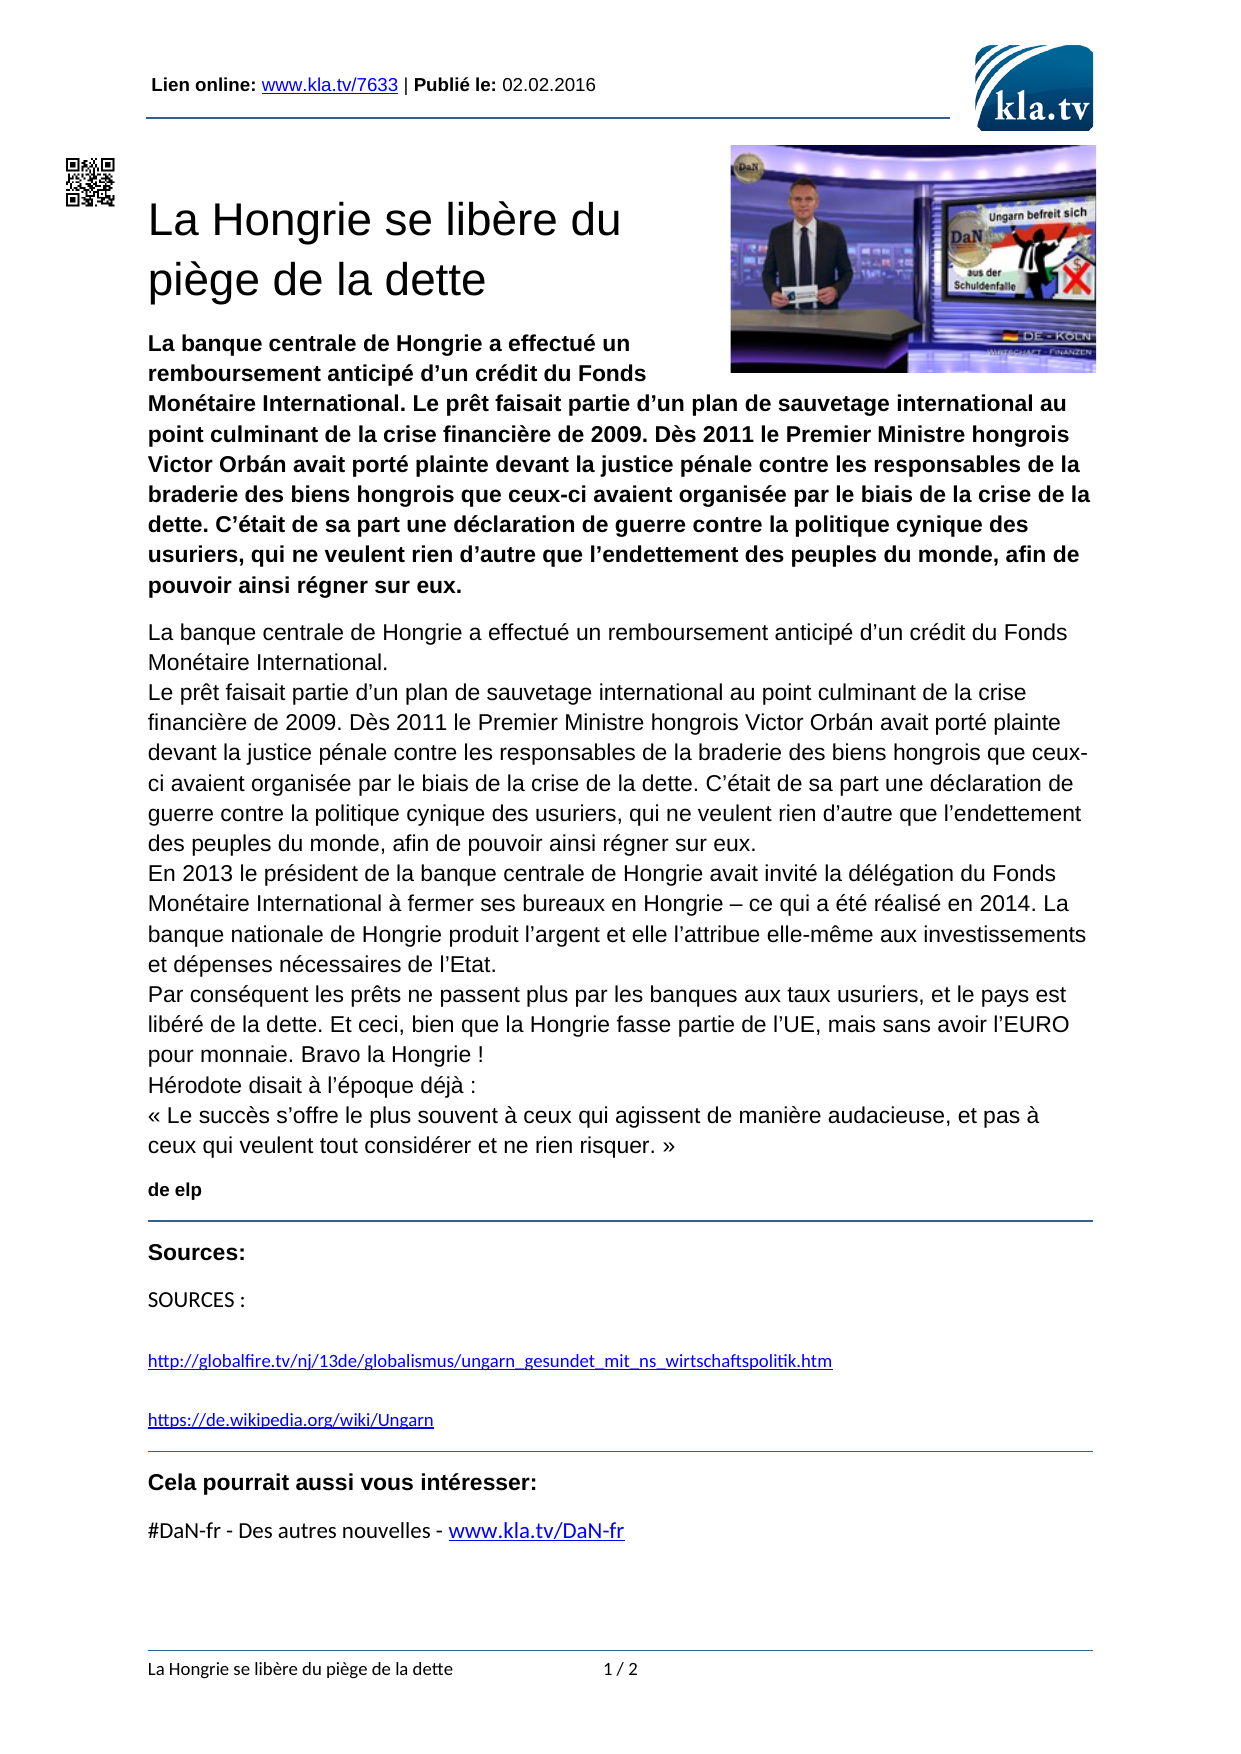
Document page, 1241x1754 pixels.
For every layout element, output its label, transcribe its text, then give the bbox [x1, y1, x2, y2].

text de elp [148, 1179, 1093, 1201]
text La Hongrie se libère du piège de la dette [148, 192, 1093, 306]
text La banque centrale de Hongrie a effectué un remboursement anticipé d’un crédit du Fonds Monétaire International. Le prêt faisait partie d’un plan de sauvetage international au point culminant de la crise financière de 2009. Dès 2011 le Premier Ministre hongrois Victor Orbán avait porté plainte devant la justice pénale contre les responsables de la braderie des biens hongrois que ceux-ci avaient organisée par le biais de la crise de la dette. C’était de sa part une déclaration de guerre contre la politique cynique des usuriers, qui ne veulent rien d’autre que l’endettement des peuples du monde, afin de pouvoir ainsi régner sur eux. En 2013 le président de la banque centrale de Hongrie avait invité la délégation du Fonds Monétaire International à fermer ses bureaux en Hongrie – ce qui a été réalisé en 2014. La banque nationale de Hongrie produit l’argent et elle l’attribue elle-même aux investissements et dépenses nécessaires de l’Etat. Par conséquent les prêts ne passent plus par les banques aux taux usuriers, et le pays est libéré de la dette. Et ceci, bien que la Hongrie fasse partie de l’UE, mais sans avoir l’EURO pour monnaie. Bravo la Hongrie ! Hérodote disait à l’époque déjà : « Le succès s’offre le plus souvent à ceux qui agissent de manière audacieuse, et pas à ceux qui veulent tout considérer et ne rien risquer. » [148, 618, 1093, 1158]
text Sources: [148, 1222, 1093, 1265]
text La banque centrale de Hongrie a effectué un remboursement anticipé d’un crédit du Fonds Monétaire International. Le prêt faisait partie d’un plan de sauvetage international au point culminant de la crise financière de 2009. Dès 2011 le Premier Ministre hongrois Victor Orbán avait porté plainte devant la justice pénale contre les responsables de la braderie des biens hongrois que ceux-ci avaient organisée par le biais de la crise de la dette. C’était de sa part une déclaration de guerre contre la politique cynique des usuriers, qui ne veulent rien d’autre que l’endettement des peuples du monde, afin de pouvoir ainsi régner sur eux. [148, 330, 1093, 598]
text Cela pourrait aussi vous intéresser: [148, 1452, 1093, 1495]
text #DaN-fr - Des autres nouvelles - www.kla.tv/DaN-fr [148, 1516, 1093, 1544]
text SOURCES : http://globalfire.tv/nj/13de/globalismus/ungarn_gesundet_mit_ns_wirtschaftspolitik.htm https://de.wikipedia.org/wiki/Ungarn [148, 1286, 1093, 1431]
